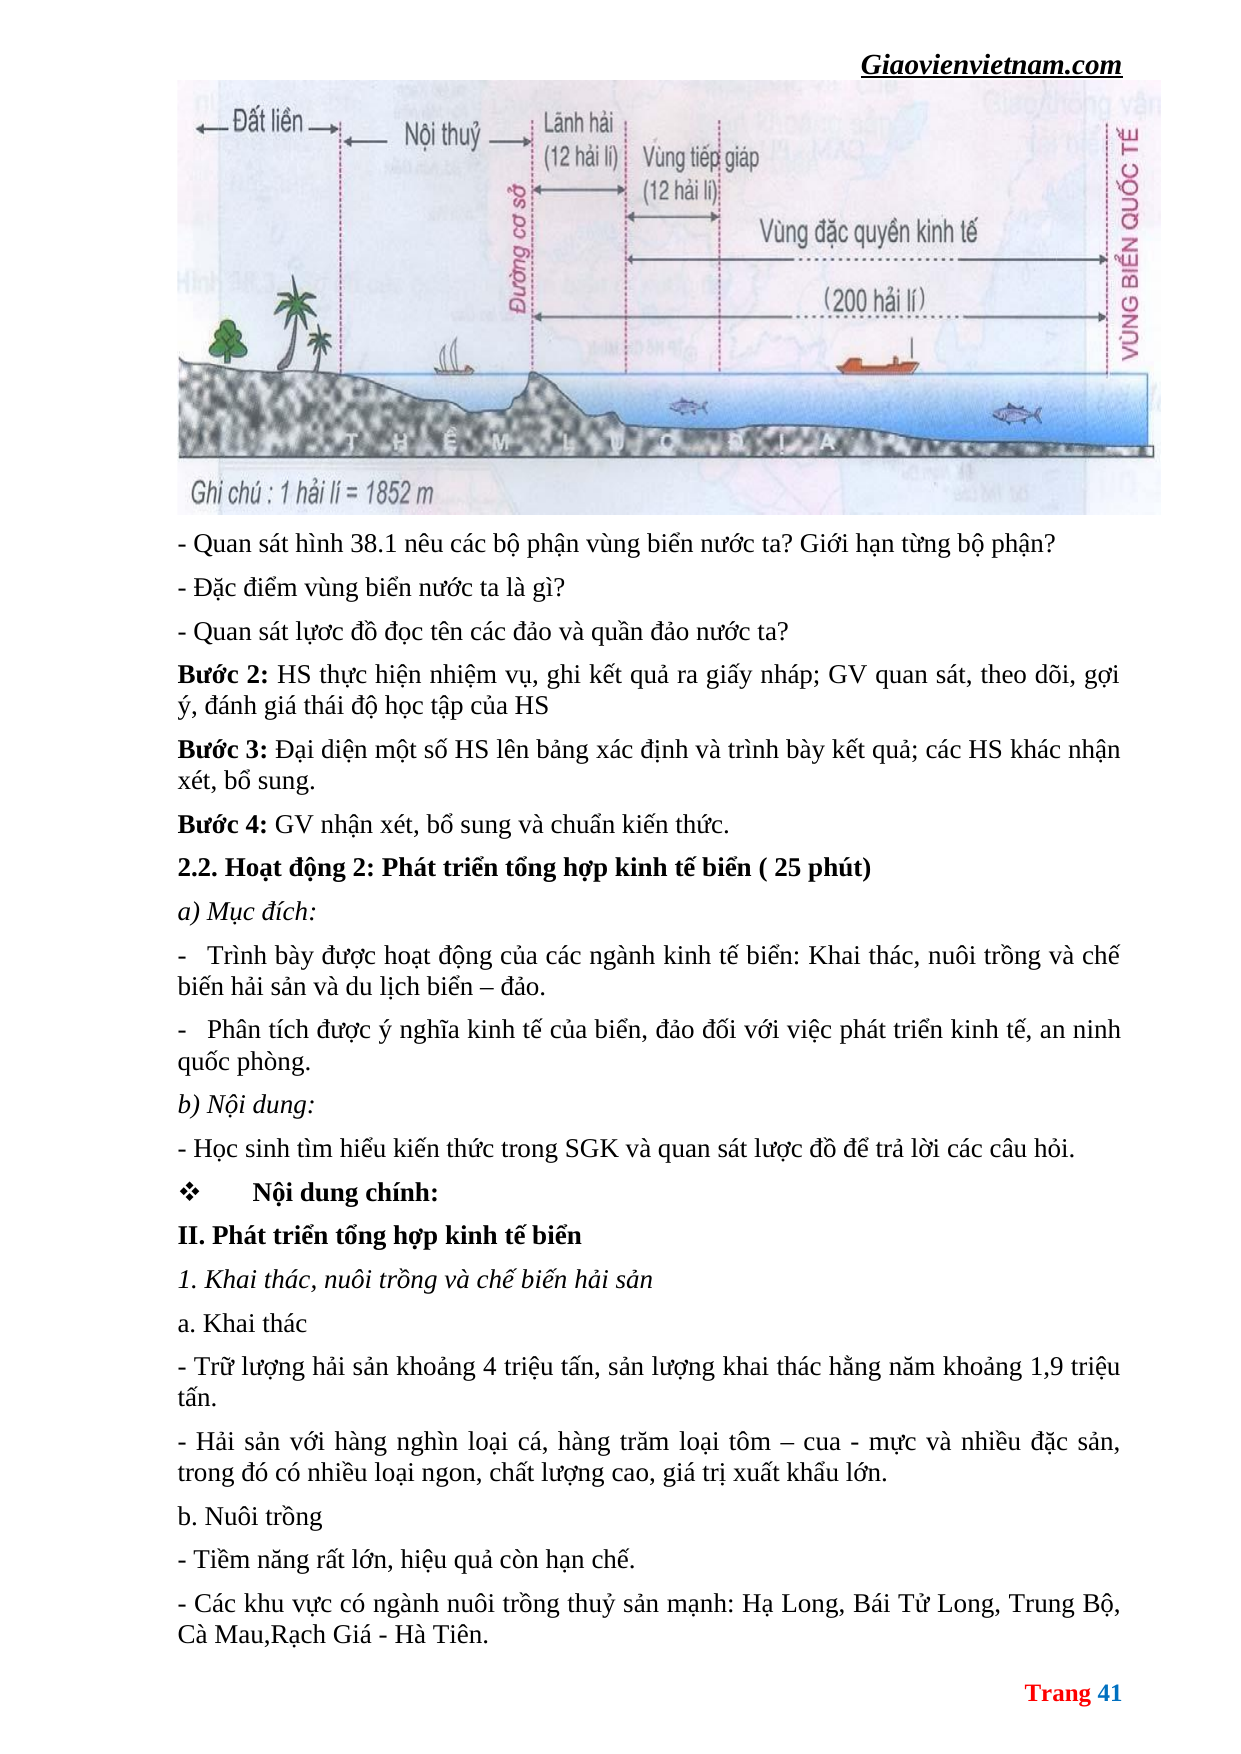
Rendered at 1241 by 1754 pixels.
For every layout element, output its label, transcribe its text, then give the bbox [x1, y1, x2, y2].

list Nội dung chính: [177, 1176, 1122, 1207]
text a) Mục đích: [177, 895, 1122, 926]
text b) Nội dung: [177, 1088, 1122, 1119]
text - Đặc điểm vùng biển nước ta là gì? [177, 571, 1122, 602]
text - Trình bày được hoạt động của các ngành kinh tế biển: Khai thác, nuôi trồng và chế biến hải sản và du lịch biển – đảo. [177, 939, 1122, 1001]
text - Phân tích được ý nghĩa kinh tế của biển, đảo đối với việc phát triển kinh tế, an ninh quốc phòng. [177, 1013, 1122, 1076]
text Bước 4: GV nhận xét, bổ sung và chuẩn kiến thức. [177, 808, 1122, 839]
text 2.2. Hoạt động 2: Phát triển tổng hợp kinh tế biển ( 25 phút) [177, 851, 1122, 883]
text - Hải sản với hàng nghìn loại cá, hàng trăm loại tôm – cua - mực và nhiều đặc sản, trong đó có nhiều loại ngon, chất lượng cao, giá trị xuất khẩu lớn. [177, 1425, 1122, 1487]
text - Quan sát hình 38.1 nêu các bộ phận vùng biển nước ta? Giới hạn từng bộ phận? [177, 527, 1122, 558]
text - Trữ lượng hải sản khoảng 4 triệu tấn, sản lượng khai thác hằng năm khoảng 1,9 triệu tấn. [177, 1350, 1122, 1413]
text II. Phát triển tổng hợp kinh tế biển [177, 1219, 1122, 1251]
text - Tiềm năng rất lớn, hiệu quả còn hạn chế. [177, 1543, 1122, 1575]
picture [177, 80, 1161, 515]
text b. Nuôi trồng [177, 1500, 1122, 1531]
text a. Khai thác [177, 1307, 1122, 1338]
text - Các khu vực có ngành nuôi trồng thuỷ sản mạnh: Hạ Long, Bái Tử Long, Trung Bộ, Cà Mau,Rạch Giá - Hà Tiên. [177, 1587, 1122, 1649]
text Bước 2: HS thực hiện nhiệm vụ, ghi kết quả ra giấy nháp; GV quan sát, theo dõi, gợi ý, đánh giá thái độ học tập của HS [177, 658, 1122, 721]
text - Học sinh tìm hiểu kiến thức trong SGK và quan sát lược đồ để trả lời các câu hỏi. [177, 1132, 1122, 1163]
text Bước 3: Đại diện một số HS lên bảng xác định và trình bày kết quả; các HS khác nhận xét, bổ sung. [177, 733, 1122, 795]
text 1. Khai thác, nuôi trồng và chế biến hải sản [177, 1263, 1122, 1294]
text - Quan sát lựơc đồ đọc tên các đảo và quần đảo nước ta? [177, 614, 1122, 646]
